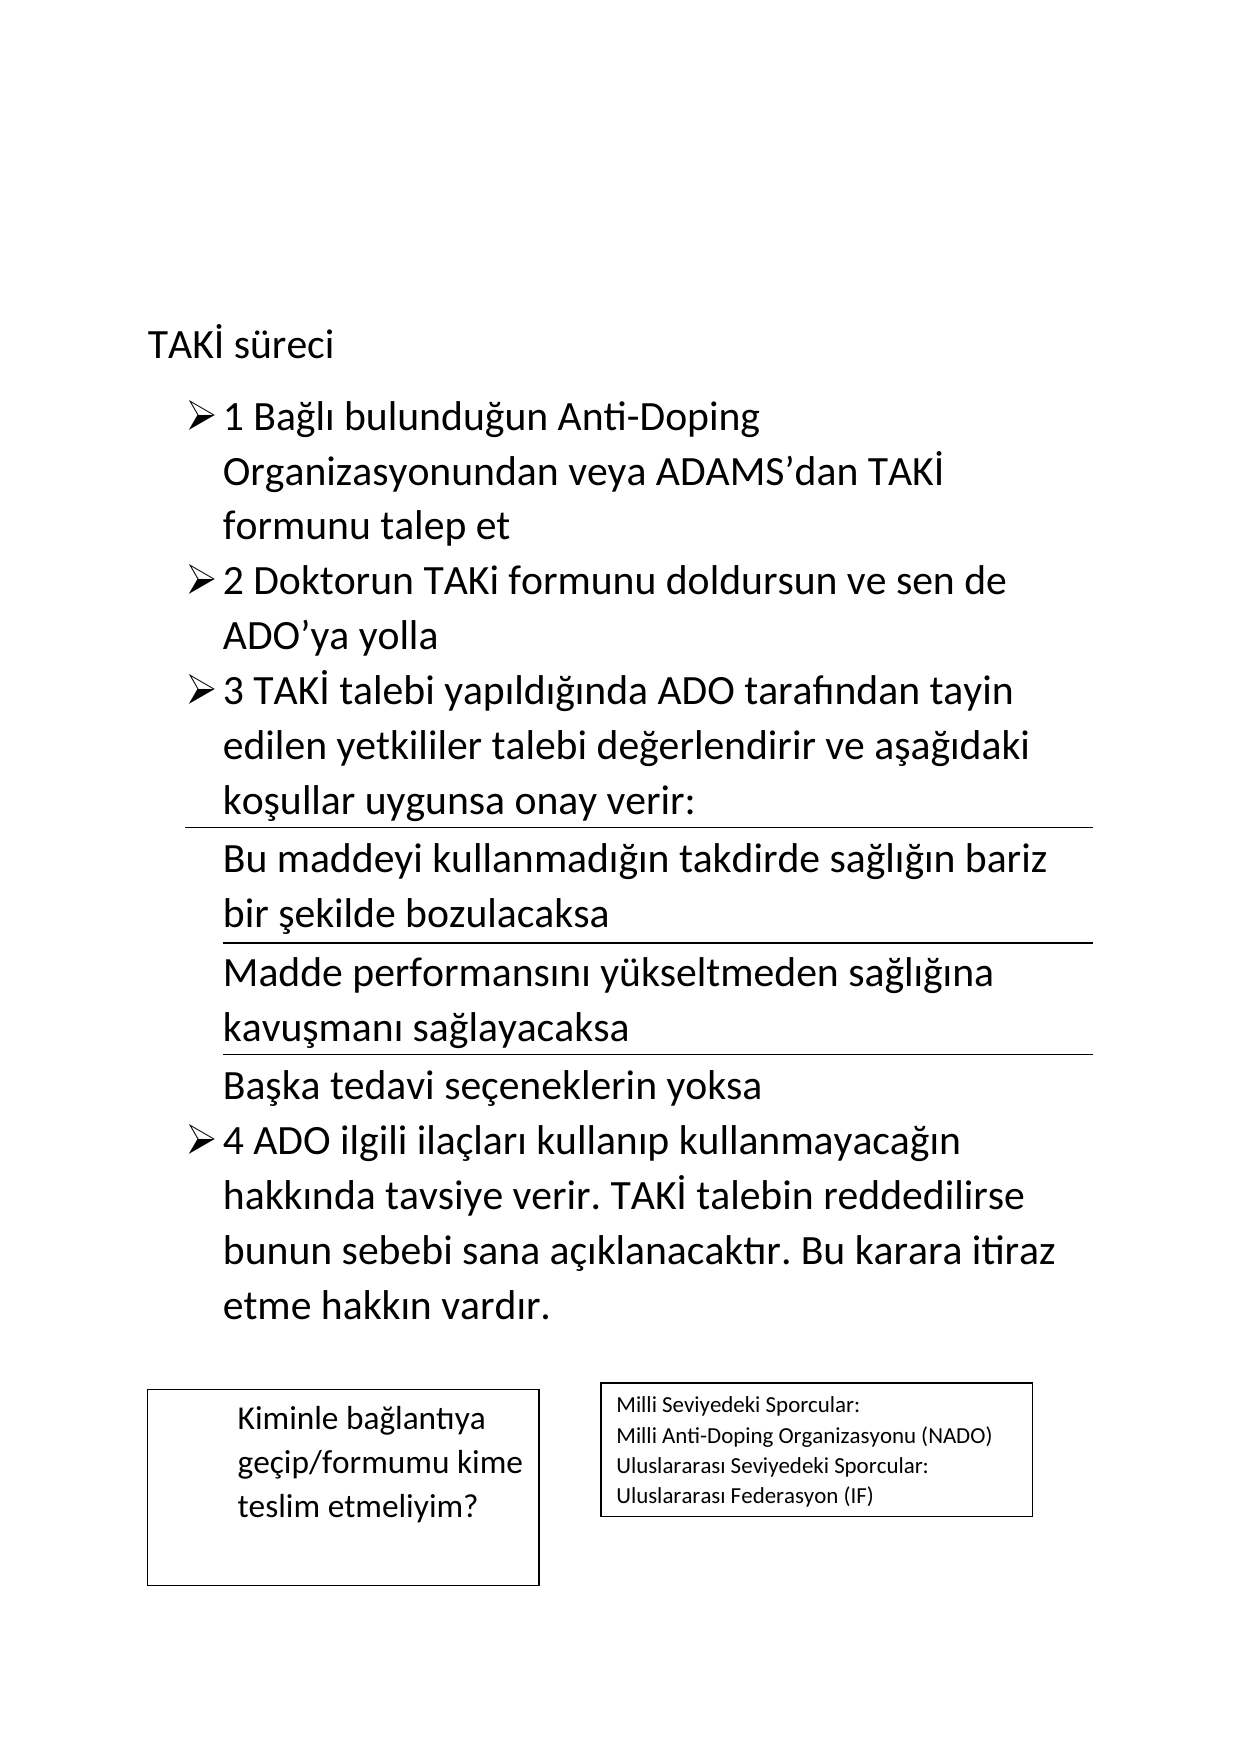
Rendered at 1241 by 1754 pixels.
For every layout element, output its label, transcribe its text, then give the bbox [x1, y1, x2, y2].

list Başka tedavi seçeneklerin yoksa [223, 1059, 1093, 1110]
list 1 Bağlı bulunduğun Anti-Doping Organizasyonundan veya ADAMS’dan TAKİ formunu talep et [185, 389, 1093, 550]
text TAKİ süreci [148, 263, 1093, 369]
list 3 TAKİ talebi yapıldığında ADO tarafından tayin edilen yetkililer talebi değerlendirir ve aşağıdaki koşullar uygunsa onay verir: [185, 664, 1093, 827]
list Madde performansını yükseltmeden sağlığına kavuşmanı sağlayacaksa [223, 944, 1093, 1054]
list Bu maddeyi kullanmadığın takdirde sağlığın bariz bir şekilde bozulacaksa [223, 832, 1093, 938]
list 2 Doktorun TAKi formunu doldursun ve sen de ADO’ya yolla [185, 554, 1093, 660]
list 4 ADO ilgili ilaçları kullanıp kullanmayacağın hakkında tavsiye verir. TAKİ talebin reddedilirse bunun sebebi sana açıklanacaktır. Bu karara itiraz etme hakkın vardır. [185, 1114, 1093, 1330]
